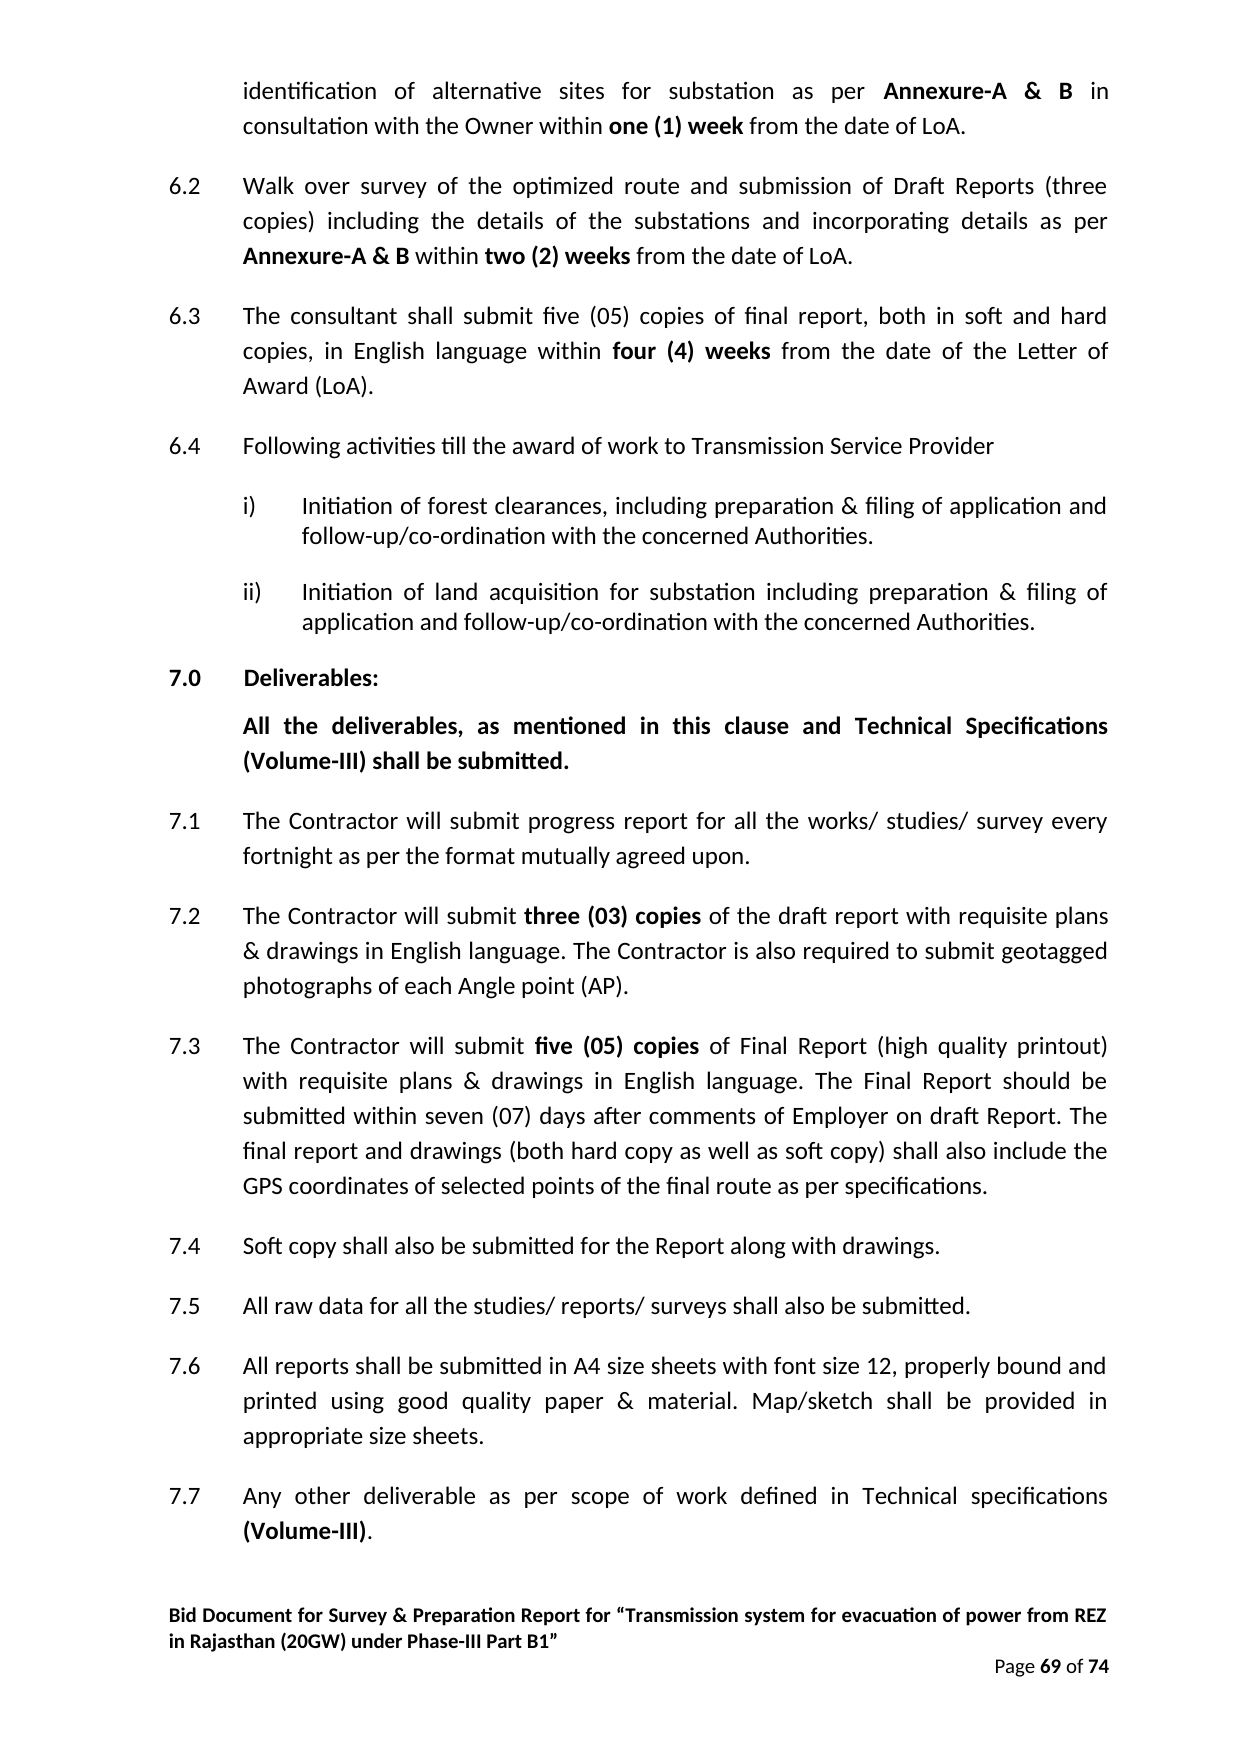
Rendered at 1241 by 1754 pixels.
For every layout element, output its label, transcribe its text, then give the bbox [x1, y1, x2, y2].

list Soft copy shall also be submitted for the Report along with drawings. [169, 1230, 1109, 1261]
list The Contractor will submit progress report for all the works/ studies/ survey every fortnight as per the format mutually agreed upon. [169, 805, 1109, 871]
list Any other deliverable as per scope of work defined in Technical specifications (Volume-III). [169, 1480, 1109, 1546]
list The Contractor will submit three (03) copies of the draft report with requisite plans & drawings in English language. The Contractor is also required to submit geotagged photographs of each Angle point (AP). [169, 900, 1109, 1001]
list All raw data for all the studies/ reports/ surveys shall also be submitted. [169, 1290, 1109, 1321]
list Initiation of land acquisition for substation including preparation & filing of application and follow-up/co-ordination with the concerned Authorities. [243, 576, 1109, 637]
list All reports shall be submitted in A4 size sheets with font size 12, properly bound and printed using good quality paper & material. Map/sketch shall be provided in appropriate size sheets. [169, 1350, 1109, 1451]
list Following activities till the award of work to Transmission Service Provider [169, 430, 1109, 461]
list Initiation of forest clearances, including preparation & filing of application and follow-up/co-ordination with the concerned Authorities. [243, 490, 1109, 551]
list Walk over survey of the optimized route and submission of Draft Reports (three copies) including the details of the substations and incorporating details as per Annexure-A & B within two (2) weeks from the date of LoA. [169, 170, 1109, 271]
list Deliverables: [169, 662, 1109, 693]
text All the deliverables, as mentioned in this clause and Technical Specifications (Volume-III) shall be submitted. [243, 710, 1109, 776]
list The consultant shall submit five (05) copies of final report, both in soft and hard copies, in English language within four (4) weeks from the date of the Letter of Award (LoA). [169, 300, 1109, 401]
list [169, 75, 1109, 141]
list The Contractor will submit five (05) copies of Final Report (high quality printout) with requisite plans & drawings in English language. The Final Report should be submitted within seven (07) days after comments of Employer on draft Report. The final report and drawings (both hard copy as well as soft copy) shall also include the GPS coordinates of selected points of the final route as per specifications. [169, 1030, 1109, 1201]
